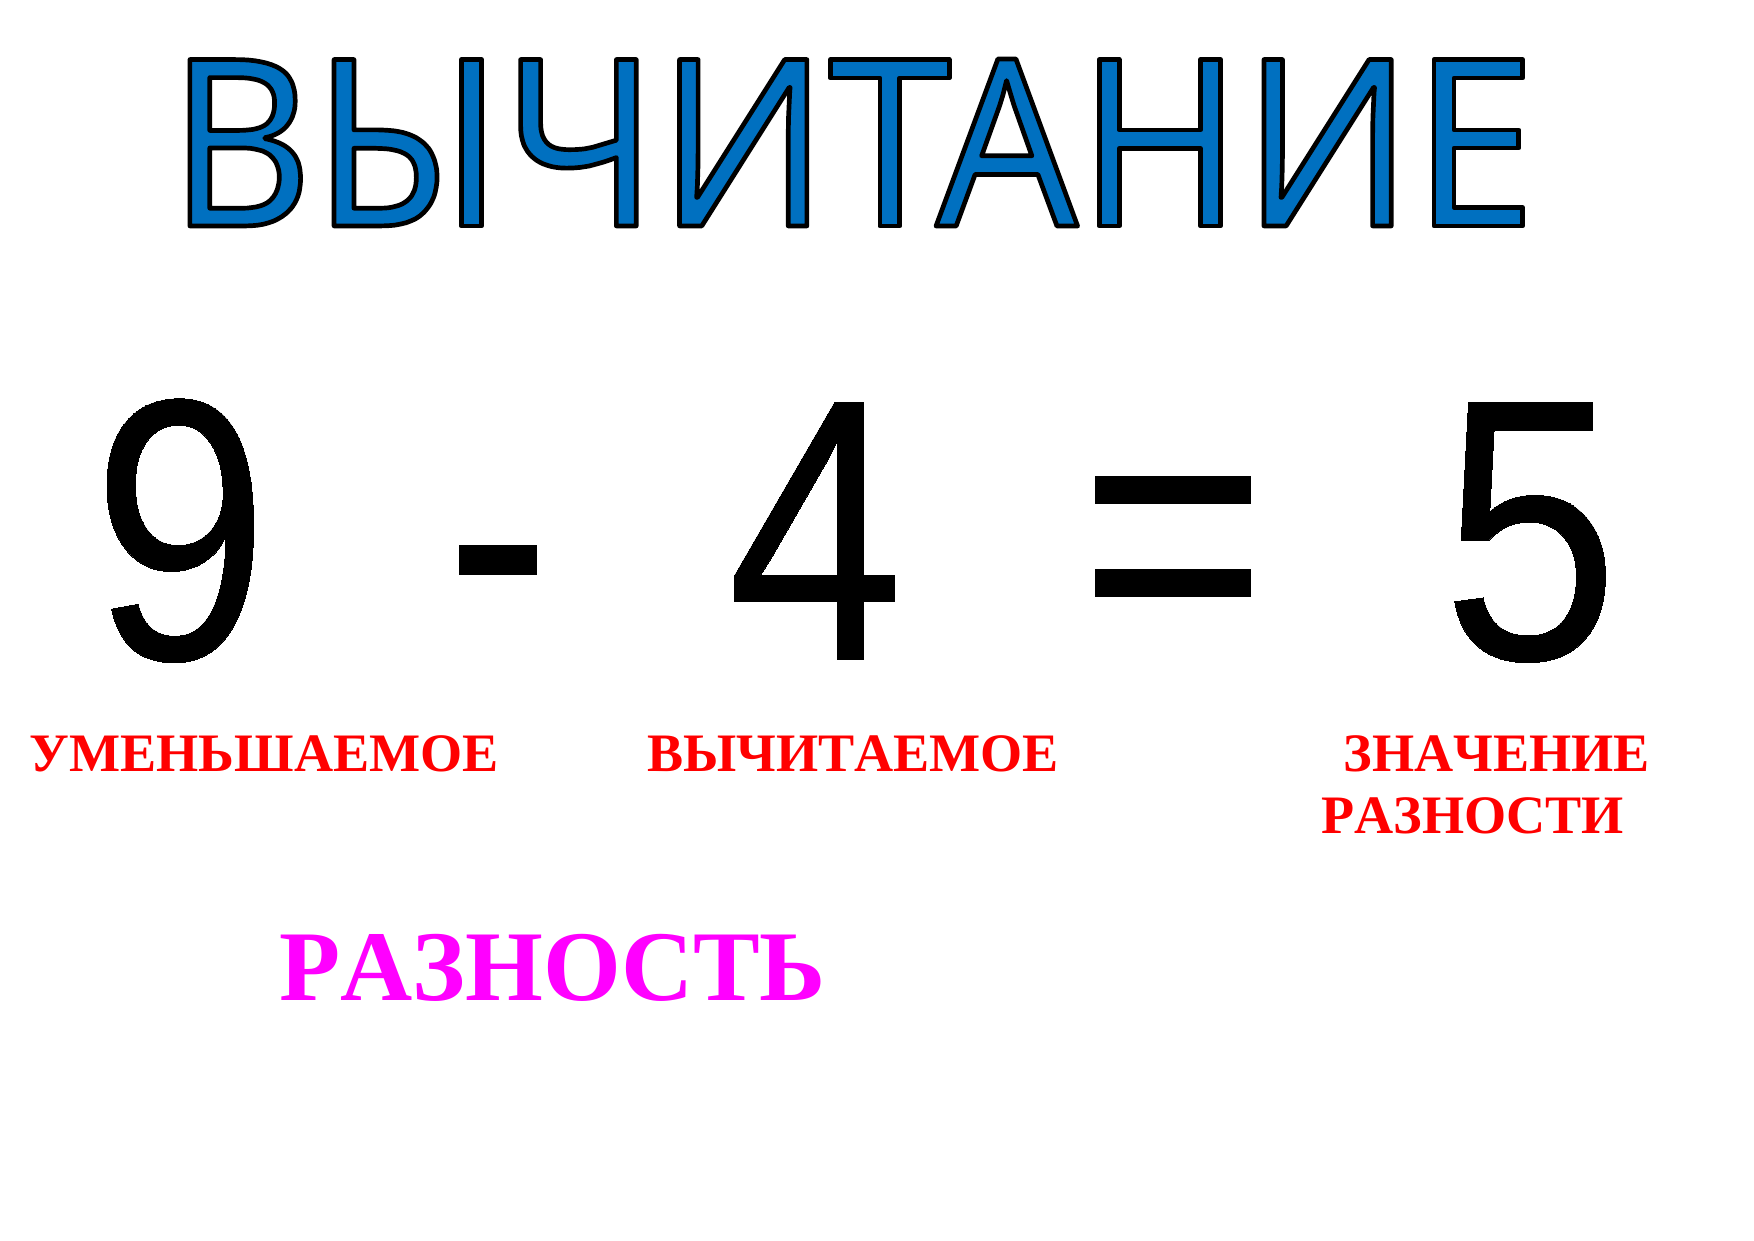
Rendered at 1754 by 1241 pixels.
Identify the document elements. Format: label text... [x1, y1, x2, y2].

text РАЗНОСТИ [29, 783, 1683, 845]
text УМЕНЬШАЕМОЕ ВЫЧИТАЕМОЕ ЗНАЧЕНИЕ [29, 721, 1683, 783]
text РАЗНОСТЬ [29, 907, 1683, 1022]
